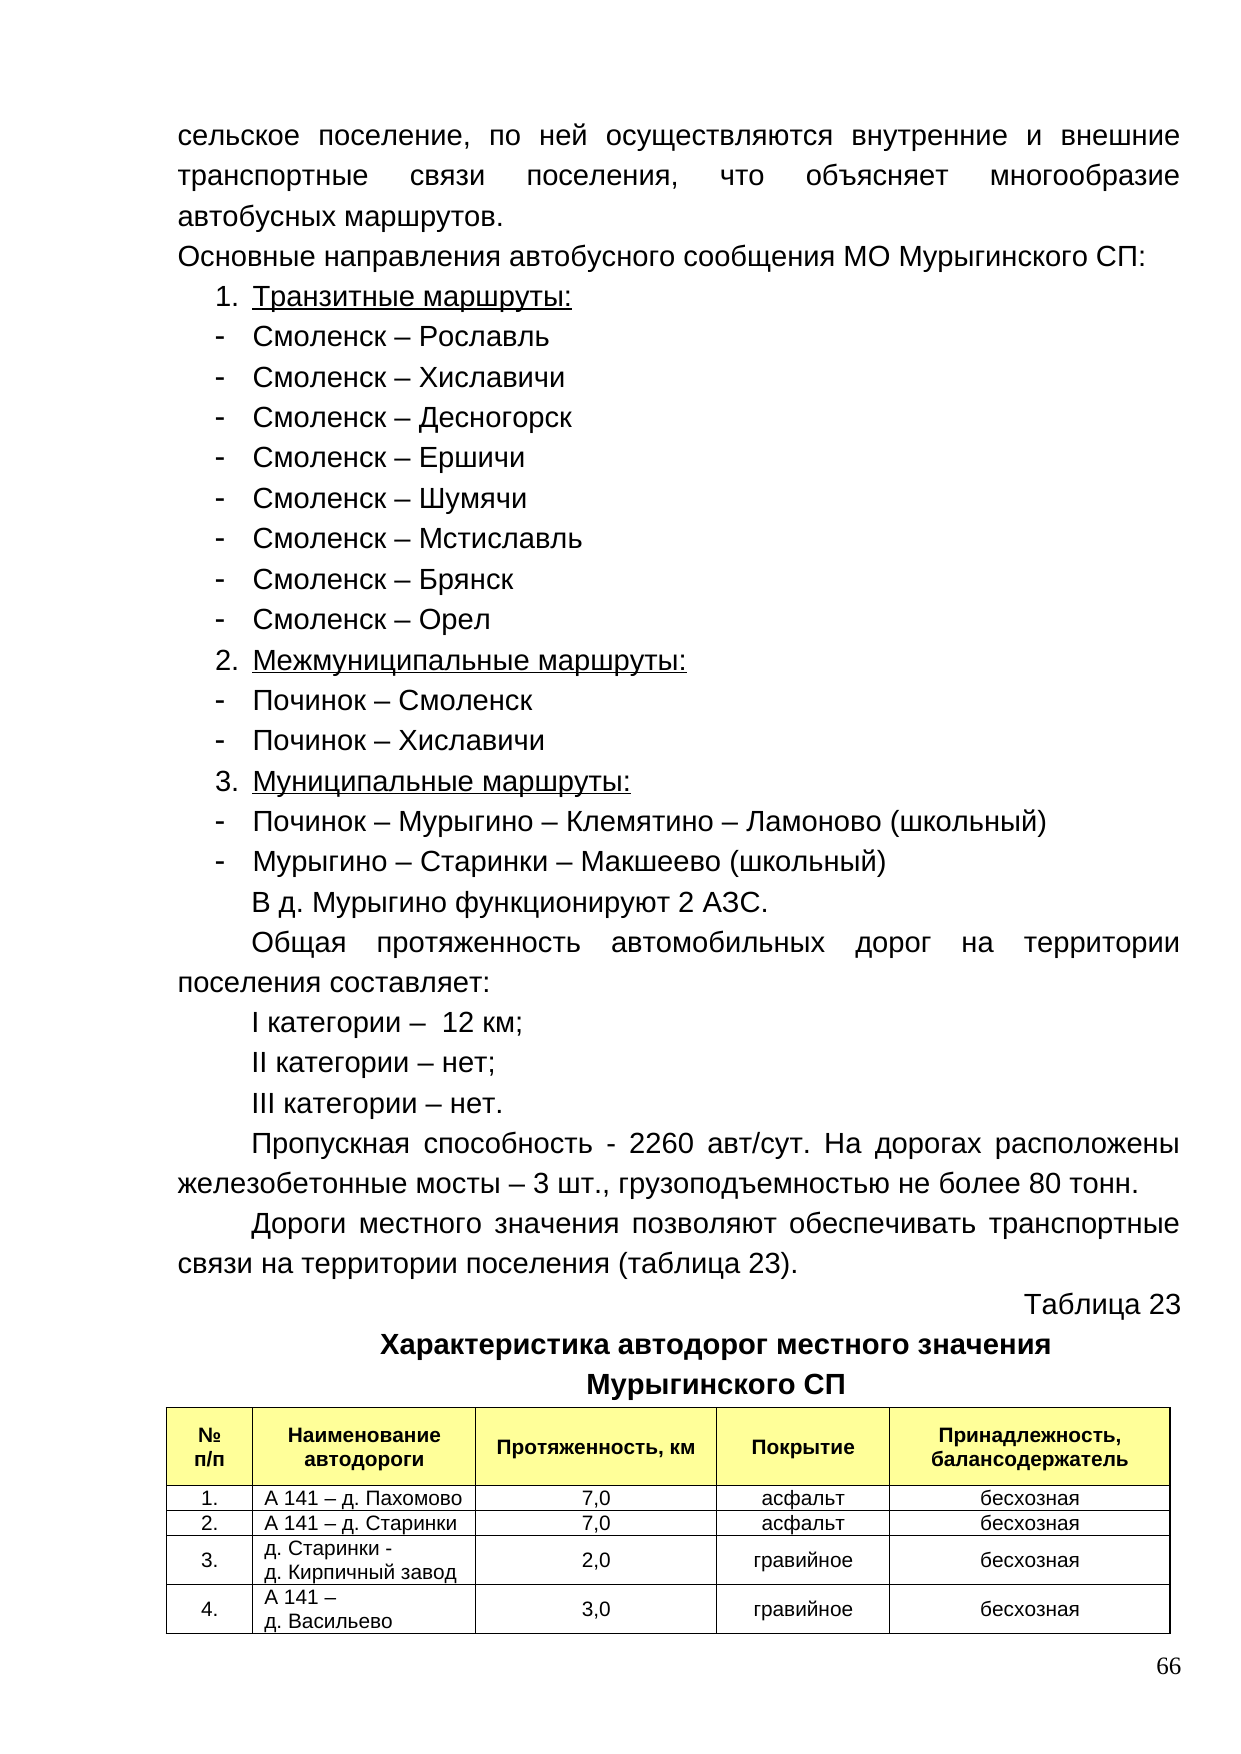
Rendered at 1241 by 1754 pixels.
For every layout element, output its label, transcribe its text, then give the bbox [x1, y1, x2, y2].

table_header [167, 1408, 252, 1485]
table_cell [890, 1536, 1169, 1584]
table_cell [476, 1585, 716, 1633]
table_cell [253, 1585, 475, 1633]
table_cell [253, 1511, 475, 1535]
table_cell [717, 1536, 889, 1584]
text Характеристика автодорог местного значения [177, 1327, 1181, 1360]
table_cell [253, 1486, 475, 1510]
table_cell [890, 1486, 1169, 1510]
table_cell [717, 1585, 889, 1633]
list Смоленск – Ершичи [215, 440, 1181, 474]
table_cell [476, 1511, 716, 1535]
text Пропускная способность - 2260 авт/сут. На дорогах расположены железобетонные мосты – 3 шт., грузоподъемностью не более 80 тонн. [177, 1126, 1181, 1199]
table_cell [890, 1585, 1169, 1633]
list Мурыгино – Старинки – Макшеево (школьный) [215, 844, 1181, 878]
list Смоленск – Десногорск [215, 400, 1181, 434]
list Смоленск – Орел [215, 602, 1181, 636]
list Смоленск – Шумячи [215, 481, 1181, 514]
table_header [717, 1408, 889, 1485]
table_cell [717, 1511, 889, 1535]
text Основные направления автобусного сообщения МО Мурыгинского СП: [177, 239, 1181, 272]
list Смоленск – Брянск [215, 562, 1181, 595]
text В д. Мурыгино функционируют 2 АЗС. [177, 884, 1181, 918]
list Муниципальные маршруты: [215, 763, 1181, 797]
list Смоленск – Рославль [215, 319, 1181, 353]
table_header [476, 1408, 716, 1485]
text Таблица 23 [177, 1287, 1181, 1320]
list Смоленск – Мстиславль [215, 521, 1181, 555]
text Общая протяженность автомобильных дорог на территории поселения составляет: [177, 925, 1181, 998]
list Межмуниципальные маршруты: [215, 642, 1181, 676]
list Починок – Смоленск [215, 683, 1181, 716]
list Починок – Хиславичи [215, 723, 1181, 757]
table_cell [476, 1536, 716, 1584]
text Мурыгинского СП [177, 1367, 1181, 1401]
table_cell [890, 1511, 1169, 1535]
text II категории – нет; [177, 1045, 1181, 1079]
list Починок – Мурыгино – Клемятино – Ламоново (школьный) [215, 804, 1181, 837]
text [177, 118, 1181, 232]
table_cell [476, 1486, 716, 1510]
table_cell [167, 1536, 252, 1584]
list Транзитные маршруты: [215, 279, 1181, 312]
text III категории – нет. [177, 1086, 1181, 1119]
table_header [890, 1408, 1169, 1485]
list Смоленск – Хиславичи [215, 359, 1181, 393]
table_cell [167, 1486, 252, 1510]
text I категории – 12 км; [177, 1005, 1181, 1039]
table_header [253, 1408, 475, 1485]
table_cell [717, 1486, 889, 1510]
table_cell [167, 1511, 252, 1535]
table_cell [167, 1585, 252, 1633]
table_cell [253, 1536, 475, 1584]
text Дороги местного значения позволяют обеспечивать транспортные связи на территории поселения (таблица 23). [177, 1206, 1181, 1280]
